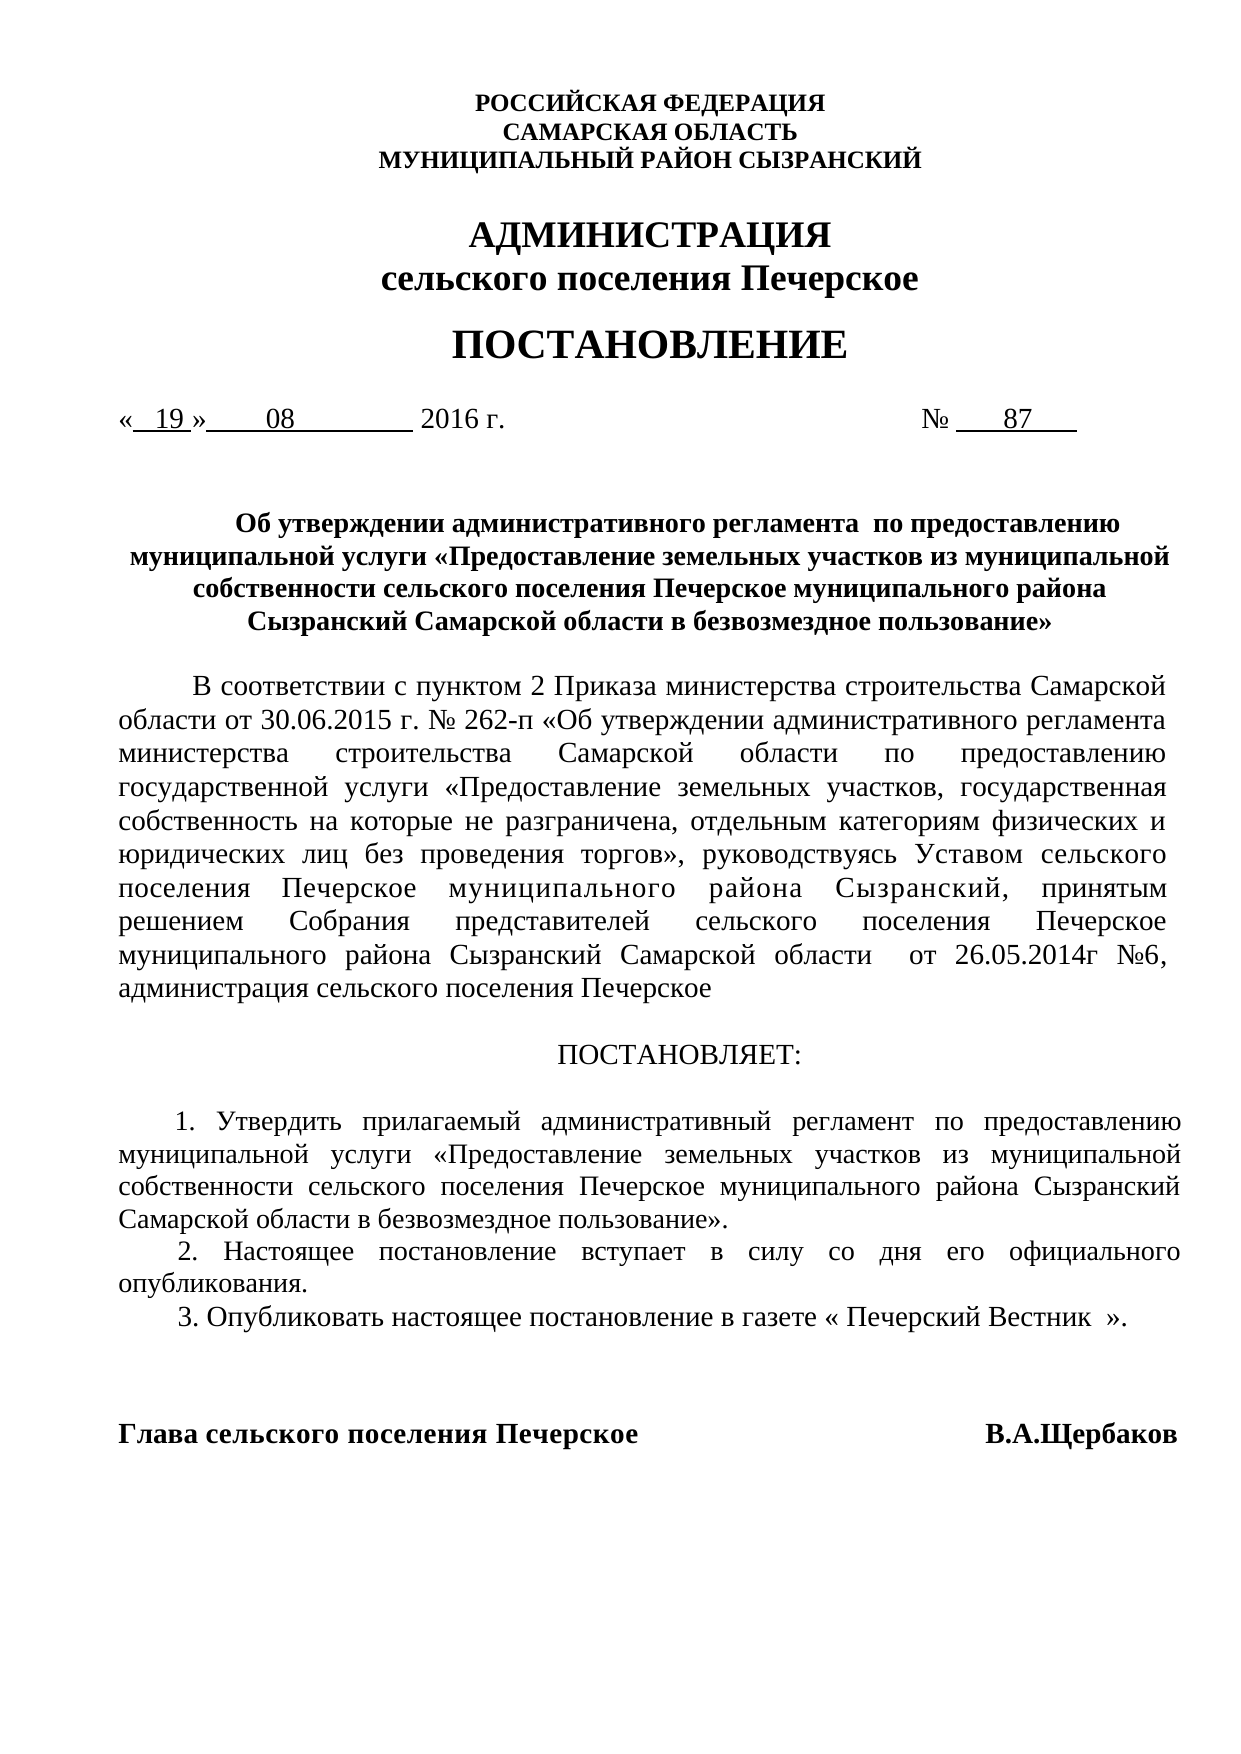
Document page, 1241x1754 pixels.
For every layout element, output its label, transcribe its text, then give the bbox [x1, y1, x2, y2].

text « 19 » 08 2016 г. № 87 [118, 401, 1182, 434]
subtitle Глава сельского поселения Печерское В.А.Щербаков [118, 1416, 1182, 1449]
text 2. Настоящее постановление вступает в силу со дня его официального опубликования. [118, 1234, 1182, 1299]
text Об утверждении административного регламента по предоставлению муниципальной услуги «Предоставление земельных участков из муниципальной собственности сельского поселения Печерское муниципального района Сызранский Самарской области в безвозмездное пользование» [118, 506, 1182, 636]
text МУНИЦИПАЛЬНЫЙ РАЙОН СЫЗРАНСКИЙ [118, 145, 1182, 174]
text САМАРСКАЯ ОБЛАСТЬ [118, 117, 1182, 145]
text сельского поселения Печерское [118, 256, 1182, 299]
text 3. Опубликовать настоящее постановление в газете « Печерский Вестник ». [118, 1299, 1182, 1332]
subtitle ПОСТАНОВЛЕНИЕ [118, 319, 1182, 367]
text ПОСТАНОВЛЯЕТ: [118, 1037, 1182, 1071]
text РОССИЙСКАЯ ФЕДЕРАЦИЯ [118, 88, 1182, 117]
text АДМИНИСТРАЦИЯ [118, 212, 1182, 256]
text В соответствии с пунктом 2 Приказа министерства строительства Самарской области от 30.06.2015 г. № 262-п «Об утверждении административного регламента министерства строительства Самарской области по предоставлению государственной услуги «Предоставление земельных участков, государственная собственность на которые не разграничена, отдельным категориям физических и юридических лиц без проведения торгов», руководствуясь Уставом сельского поселения Печерское муниципального района Сызранский, принятым решением Собрания представителей сельского поселения Печерское муниципального района Сызранский Самарской области от 26.05.2014г №6, администрация сельского поселения Печерское [118, 668, 1167, 1004]
text 1. Утвердить прилагаемый административный регламент по предоставлению муниципальной услуги «Предоставление земельных участков из муниципальной собственности сельского поселения Печерское муниципального района Сызранский Самарской области в безвозмездное пользование». [118, 1104, 1182, 1234]
